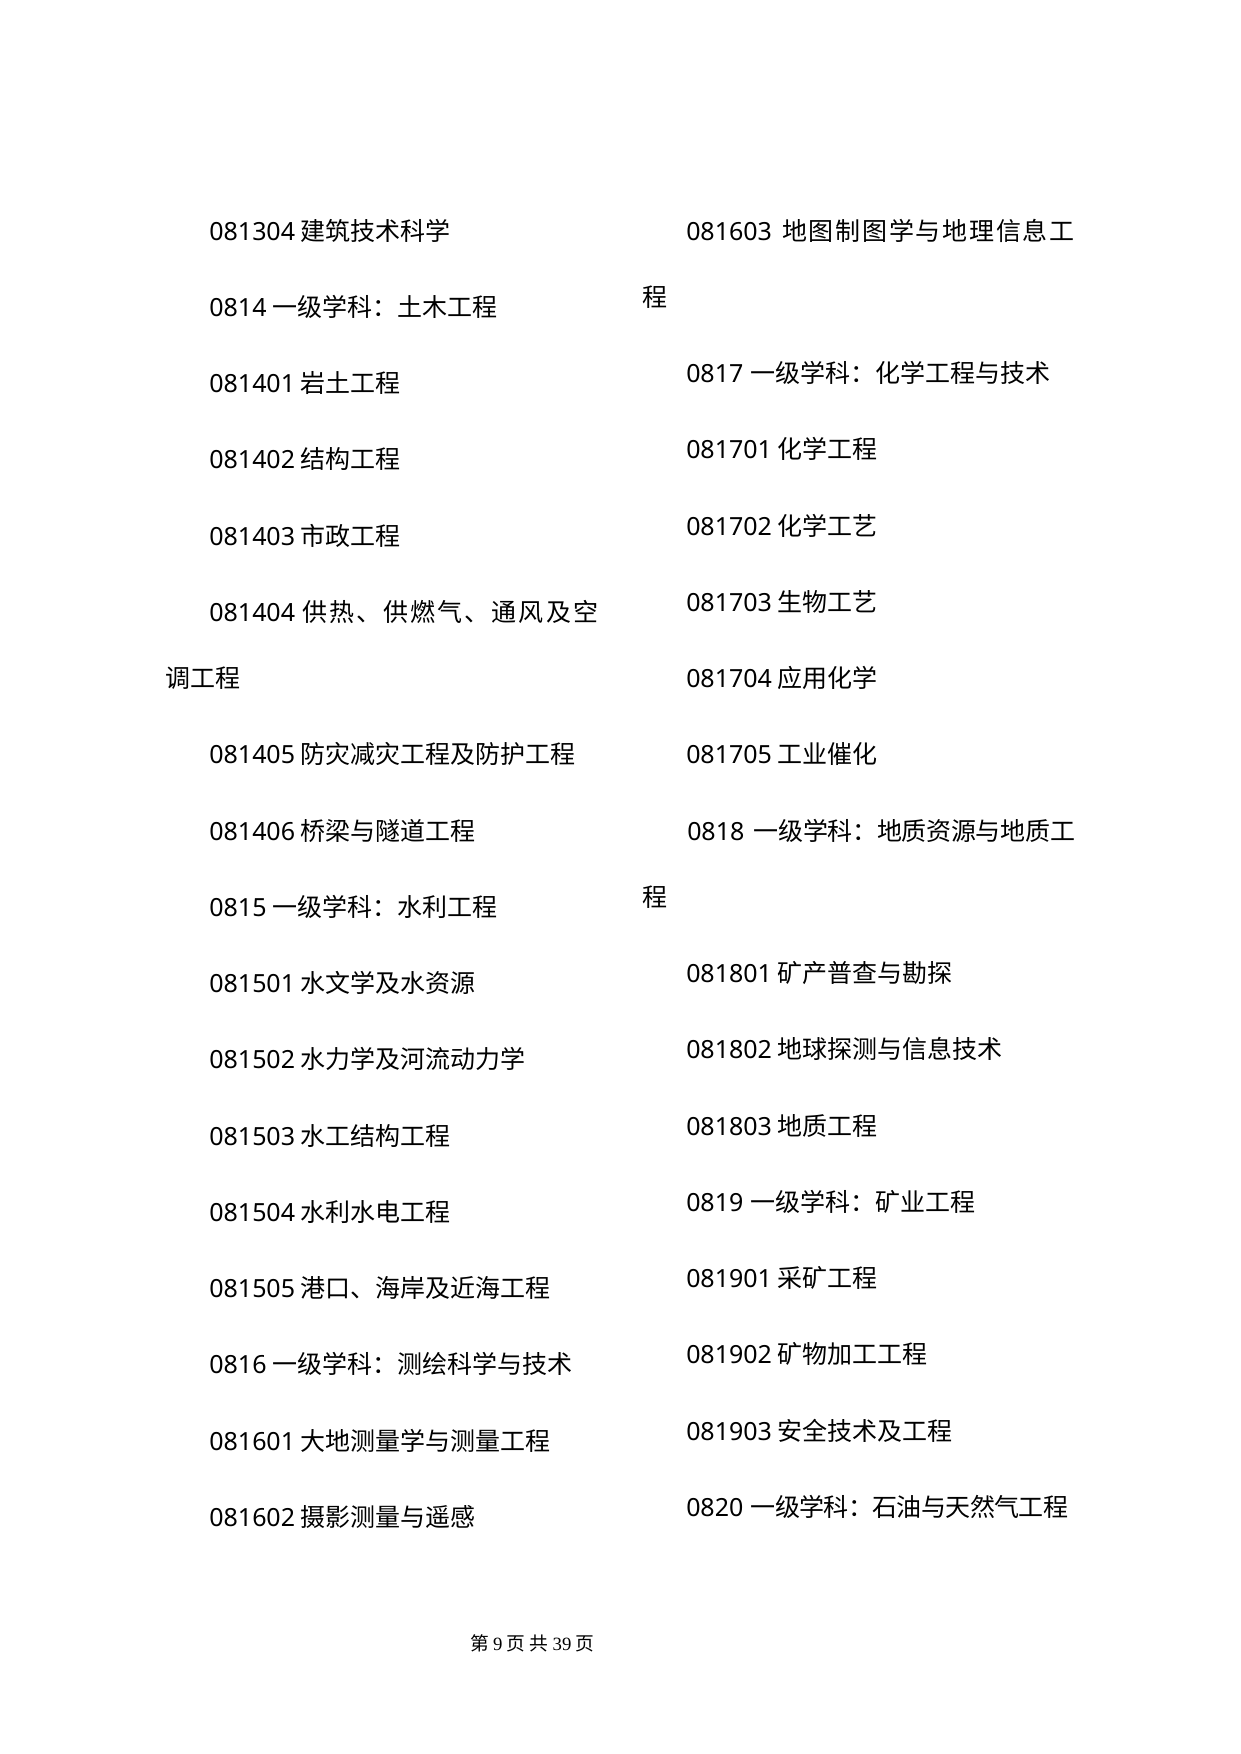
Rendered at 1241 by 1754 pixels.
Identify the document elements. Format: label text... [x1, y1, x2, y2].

text 0816 一级学科：测绘科学与技术 [165, 1330, 598, 1396]
text 081701化学工程 [642, 415, 1075, 481]
text 081503水工结构工程 [165, 1101, 598, 1167]
text 081803地质工程 [642, 1091, 1075, 1157]
text 081403市政工程 [165, 501, 598, 567]
text 081502水力学及河流动力学 [165, 1025, 598, 1091]
text 081406桥梁与隧道工程 [165, 796, 598, 862]
text 081401岩土工程 [165, 349, 598, 415]
text 081902矿物加工工程 [642, 1320, 1075, 1386]
text 081602摄影测量与遥感 [165, 1482, 598, 1549]
text 081702化学工艺 [642, 491, 1075, 557]
text 081703生物工艺 [642, 567, 1075, 634]
text 081501水文学及水资源 [165, 949, 598, 1015]
text 081802地球探测与信息技术 [642, 1015, 1075, 1081]
text 081404供热、供燃气、通风及空调工程 [165, 577, 598, 710]
text 0817 一级学科：化学工程与技术 [642, 339, 1075, 405]
text 081304建筑技术科学 [165, 196, 598, 262]
text 081901采矿工程 [642, 1244, 1075, 1310]
text 0814 一级学科：土木工程 [165, 272, 598, 339]
text 081705工业催化 [642, 720, 1075, 786]
text 081704应用化学 [642, 644, 1075, 710]
text 081504水利水电工程 [165, 1177, 598, 1244]
text 0819 一级学科：矿业工程 [642, 1167, 1075, 1234]
text 081801矿产普查与勘探 [642, 939, 1075, 1005]
text 0815 一级学科：水利工程 [165, 872, 598, 939]
text 081405防灾减灾工程及防护工程 [165, 720, 598, 786]
text 0820 一级学科：石油与天然气工程 [642, 1472, 1075, 1539]
text 0818 一级学科：地质资源与地质工程 [642, 796, 1075, 929]
text 081505港口、海岸及近海工程 [165, 1254, 598, 1320]
text 081402结构工程 [165, 425, 598, 491]
text 081601大地测量学与测量工程 [165, 1406, 598, 1472]
text 081903安全技术及工程 [642, 1396, 1075, 1462]
text 081603 地图制图学与地理信息工程 [642, 196, 1075, 329]
